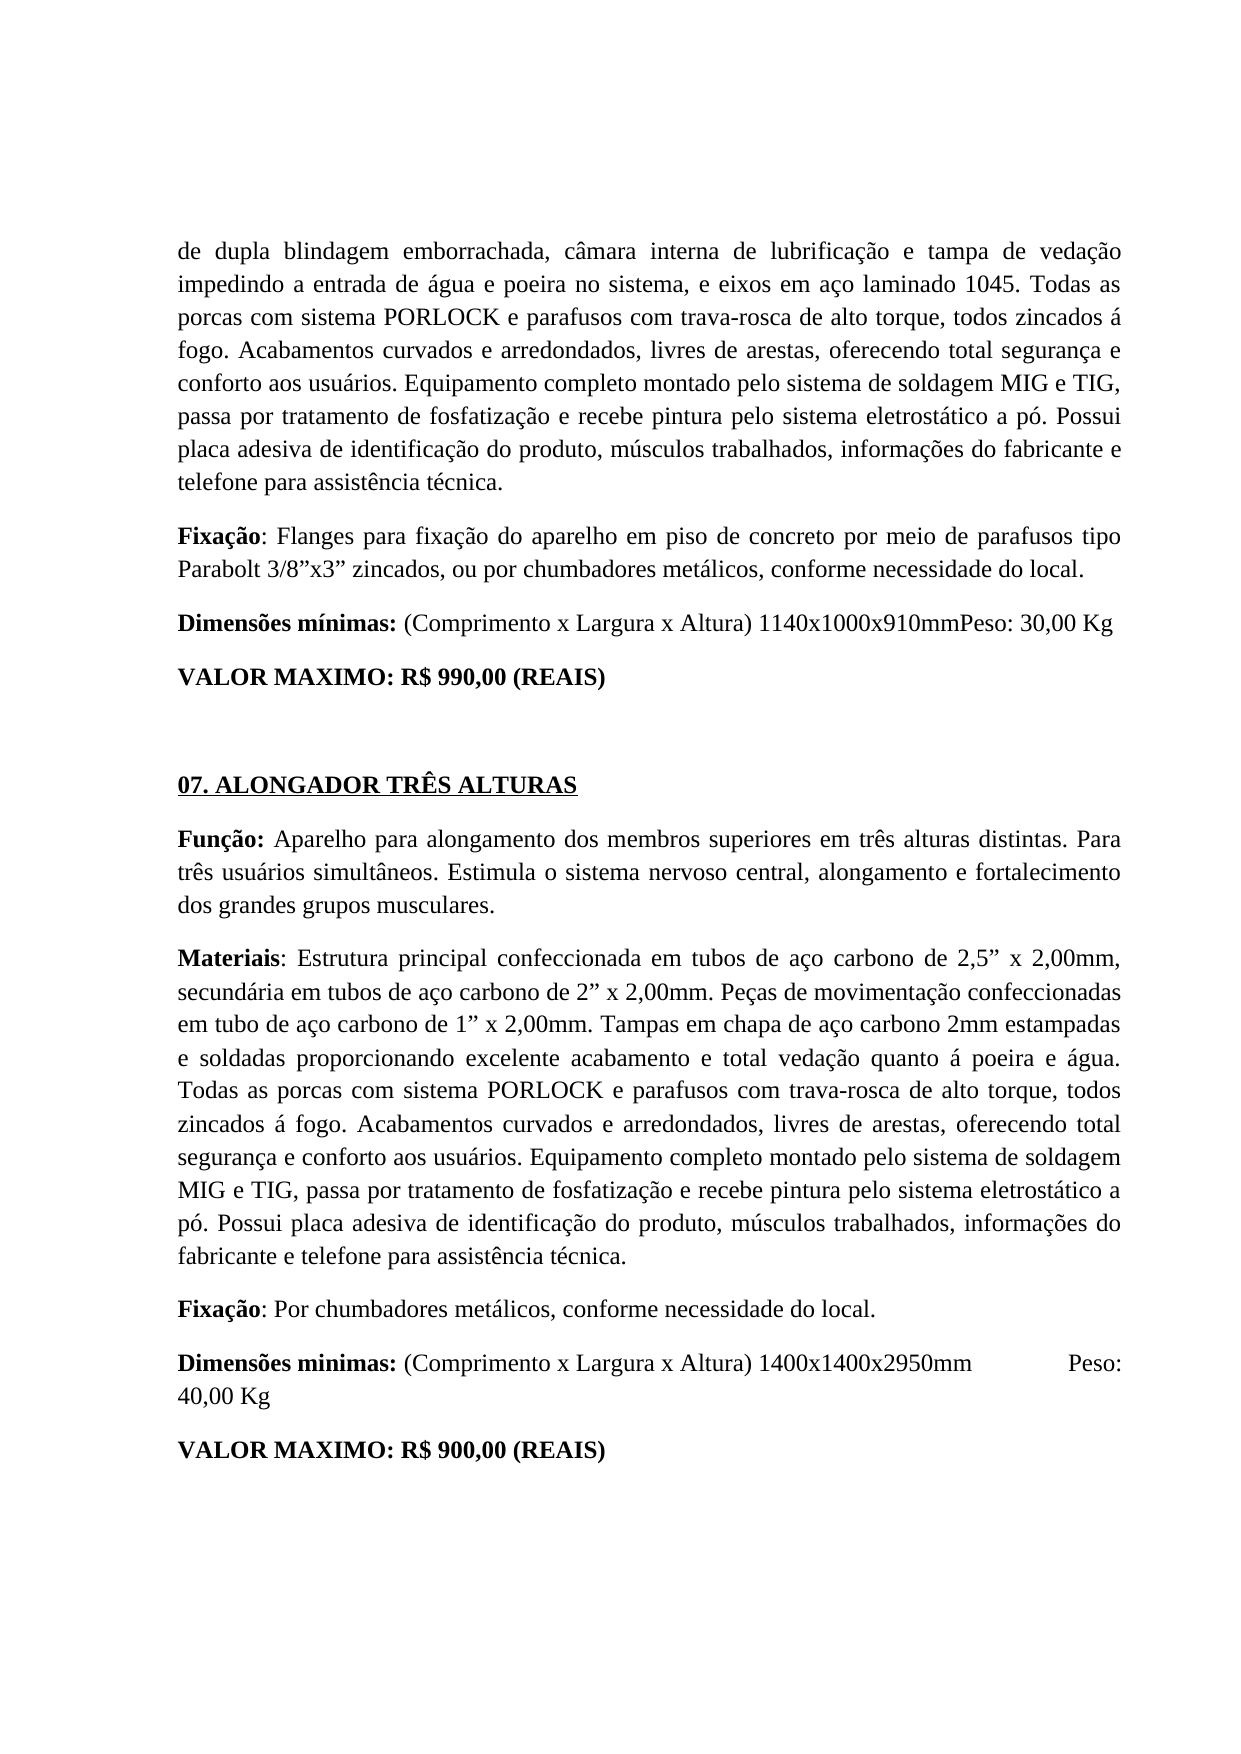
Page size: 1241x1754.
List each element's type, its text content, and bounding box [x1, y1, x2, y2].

text Materiais: Estrutura principal confeccionada em tubos de aço carbono de 2,5” x 2,00mm, secundária em tubos de aço carbono de 2” x 2,00mm. Peças de movimentação confeccionadas em tubo de aço carbono de 1” x 2,00mm. Tampas em chapa de aço carbono 2mm estampadas e soldadas proporcionando excelente acabamento e total vedação quanto á poeira e água. Todas as porcas com sistema PORLOCK e parafusos com trava-rosca de alto torque, todos zincados á fogo. Acabamentos curvados e arredondados, livres de arestas, oferecendo total segurança e conforto aos usuários. Equipamento completo montado pelo sistema de soldagem MIG e TIG, passa por tratamento de fosfatização e recebe pintura pelo sistema eletrostático a pó. Possui placa adesiva de identificação do produto, músculos trabalhados, informações do fabricante e telefone para assistência técnica. [177, 943, 1122, 1269]
text 07. ALONGADOR TRÊS ALTURAS [177, 770, 1122, 798]
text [177, 236, 1122, 496]
text Função: Aparelho para alongamento dos membros superiores em três alturas distintas. Para três usuários simultâneos. Estimula o sistema nervoso central, alongamento e fortalecimento dos grandes grupos musculares. [177, 824, 1122, 918]
text Valor Maximo: R$ 900,00 (reAIS) [177, 1435, 1122, 1464]
text Fixação: Por chumbadores metálicos, conforme necessidade do local. [177, 1294, 1122, 1323]
text Valor Maximo: R$ 990,00 (reAIS) [177, 662, 1122, 691]
text Dimensões minimas: (Comprimento x Largura x Altura) 1400x1400x2950mm Peso: 40,00 Kg [177, 1348, 1122, 1410]
text Fixação: Flanges para fixação do aparelho em piso de concreto por meio de parafusos tipo Parabolt 3/8”x3” zincados, ou por chumbadores metálicos, conforme necessidade do local. [177, 521, 1122, 583]
text Dimensões mínimas: (Comprimento x Largura x Altura) 1140x1000x910mmPeso: 30,00 Kg [177, 608, 1122, 637]
